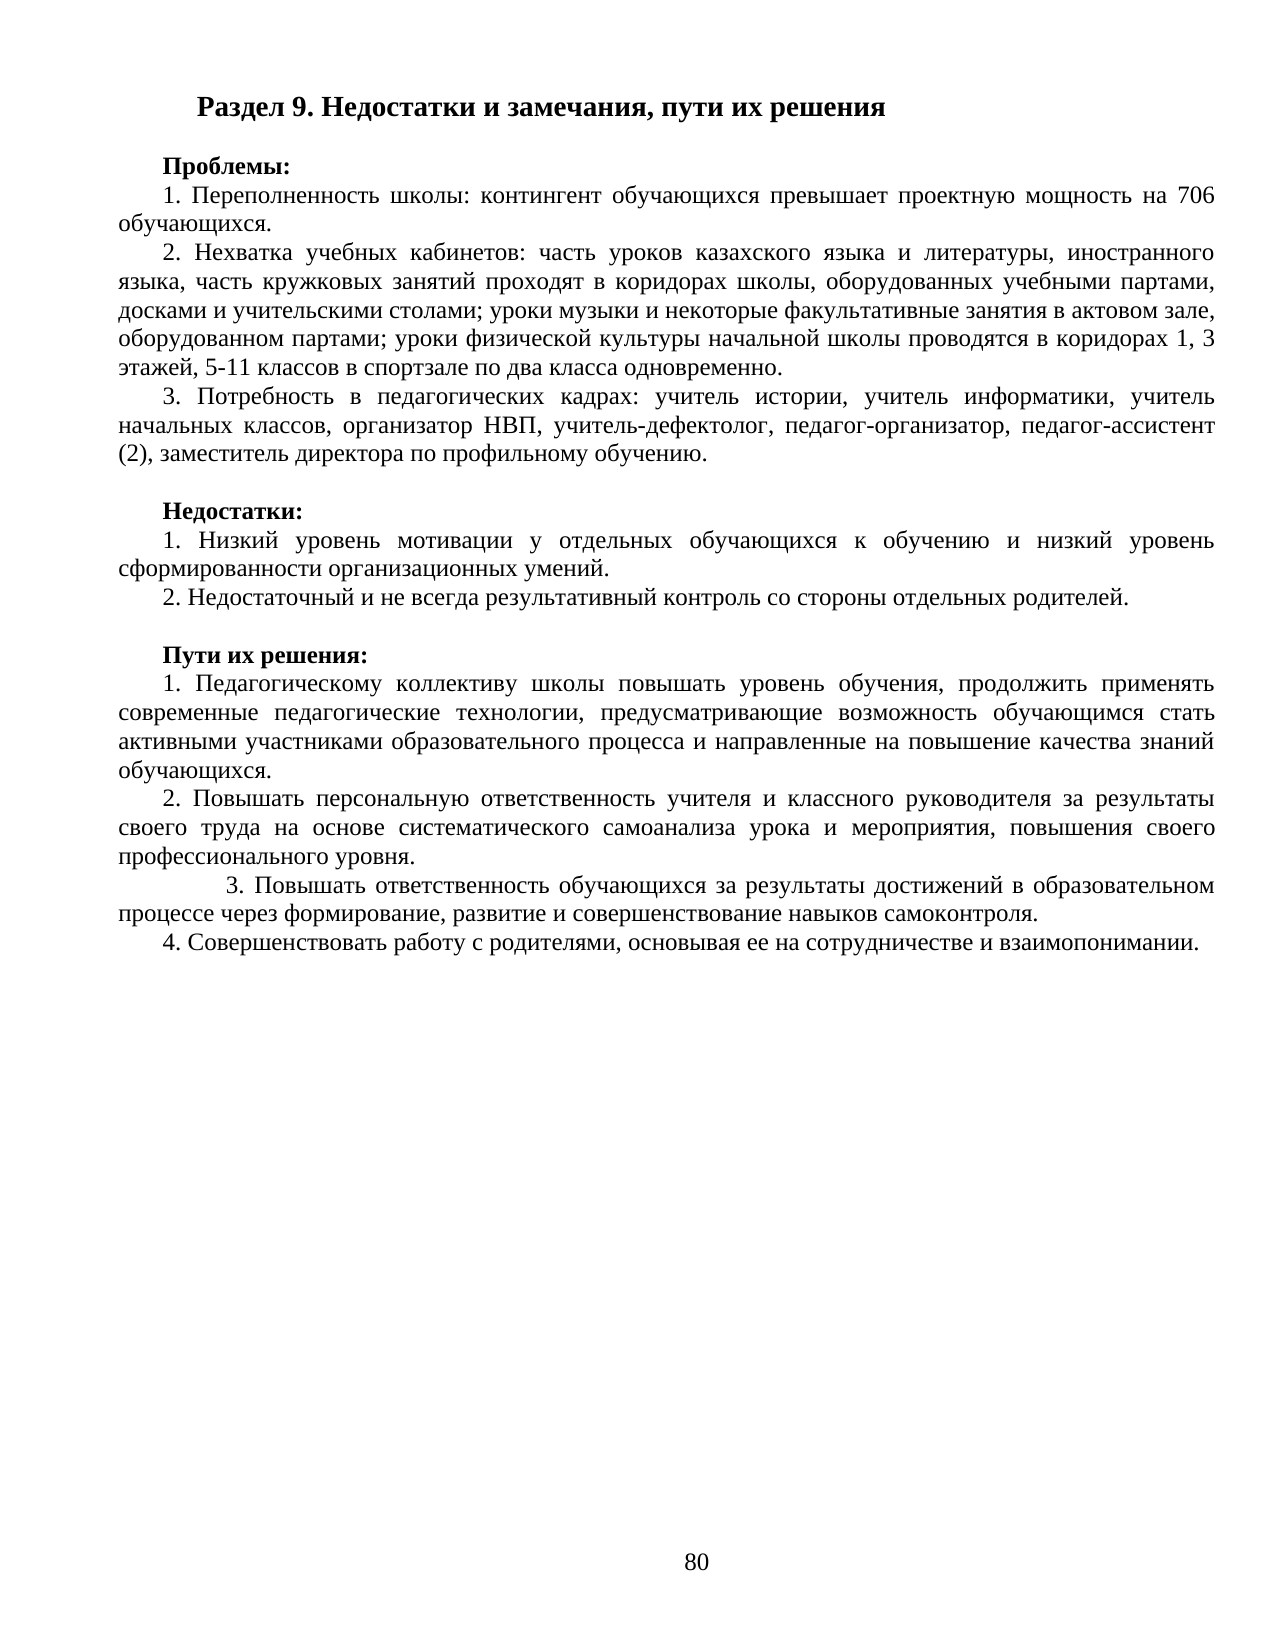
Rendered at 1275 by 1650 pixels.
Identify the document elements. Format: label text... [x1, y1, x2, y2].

text 1. Низкий уровень мотивации у отдельных обучающихся к обучению и низкий уровень сформированности организационных умений. [118, 525, 1216, 582]
text 1. Педагогическому коллективу школы повышать уровень обучения, продолжить применять современные педагогические технологии, предусматривающие возможность обучающимся стать активными участниками образовательного процесса и направленные на повышение качества знаний обучающихся. [118, 668, 1216, 783]
text Проблемы: [118, 151, 1216, 180]
text 2. Недостаточный и не всегда результативный контроль со стороны отдельных родителей. [118, 582, 1216, 611]
text 3. Потребность в педагогических кадрах: учитель истории, учитель информатики, учитель начальных классов, организатор НВП, учитель-дефектолог, педагог-организатор, педагог-ассистент (2), заместитель директора по профильному обучению. [118, 381, 1216, 467]
text Раздел 9. Недостатки и замечания, пути их решения [197, 89, 1216, 122]
text 1. Переполненность школы: контингент обучающихся превышает проектную мощность на 706 обучающихся. [118, 180, 1216, 237]
text 2. Нехватка учебных кабинетов: часть уроков казахского языка и литературы, иностранного языка, часть кружковых занятий проходят в коридорах школы, оборудованных учебными партами, досками и учительскими столами; уроки музыки и некоторые факультативные занятия в актовом зале, оборудованном партами; уроки физической культуры начальной школы проводятся в коридорах 1, 3 этажей, 5-11 классов в спортзале по два класса одновременно. [118, 237, 1216, 381]
text 4. Совершенствовать работу с родителями, основывая ее на сотрудничестве и взаимопонимании. [118, 927, 1216, 956]
text Пути их решения: [118, 640, 1216, 668]
text 3. Повышать ответственность обучающихся за результаты достижений в образовательном процессе через формирование, развитие и совершенствование навыков самоконтроля. [118, 870, 1216, 927]
text Недостатки: [118, 496, 1216, 525]
text 2. Повышать персональную ответственность учителя и классного руководителя за результаты своего труда на основе систематического самоанализа урока и мероприятия, повышения своего профессионального уровня. [118, 783, 1216, 870]
